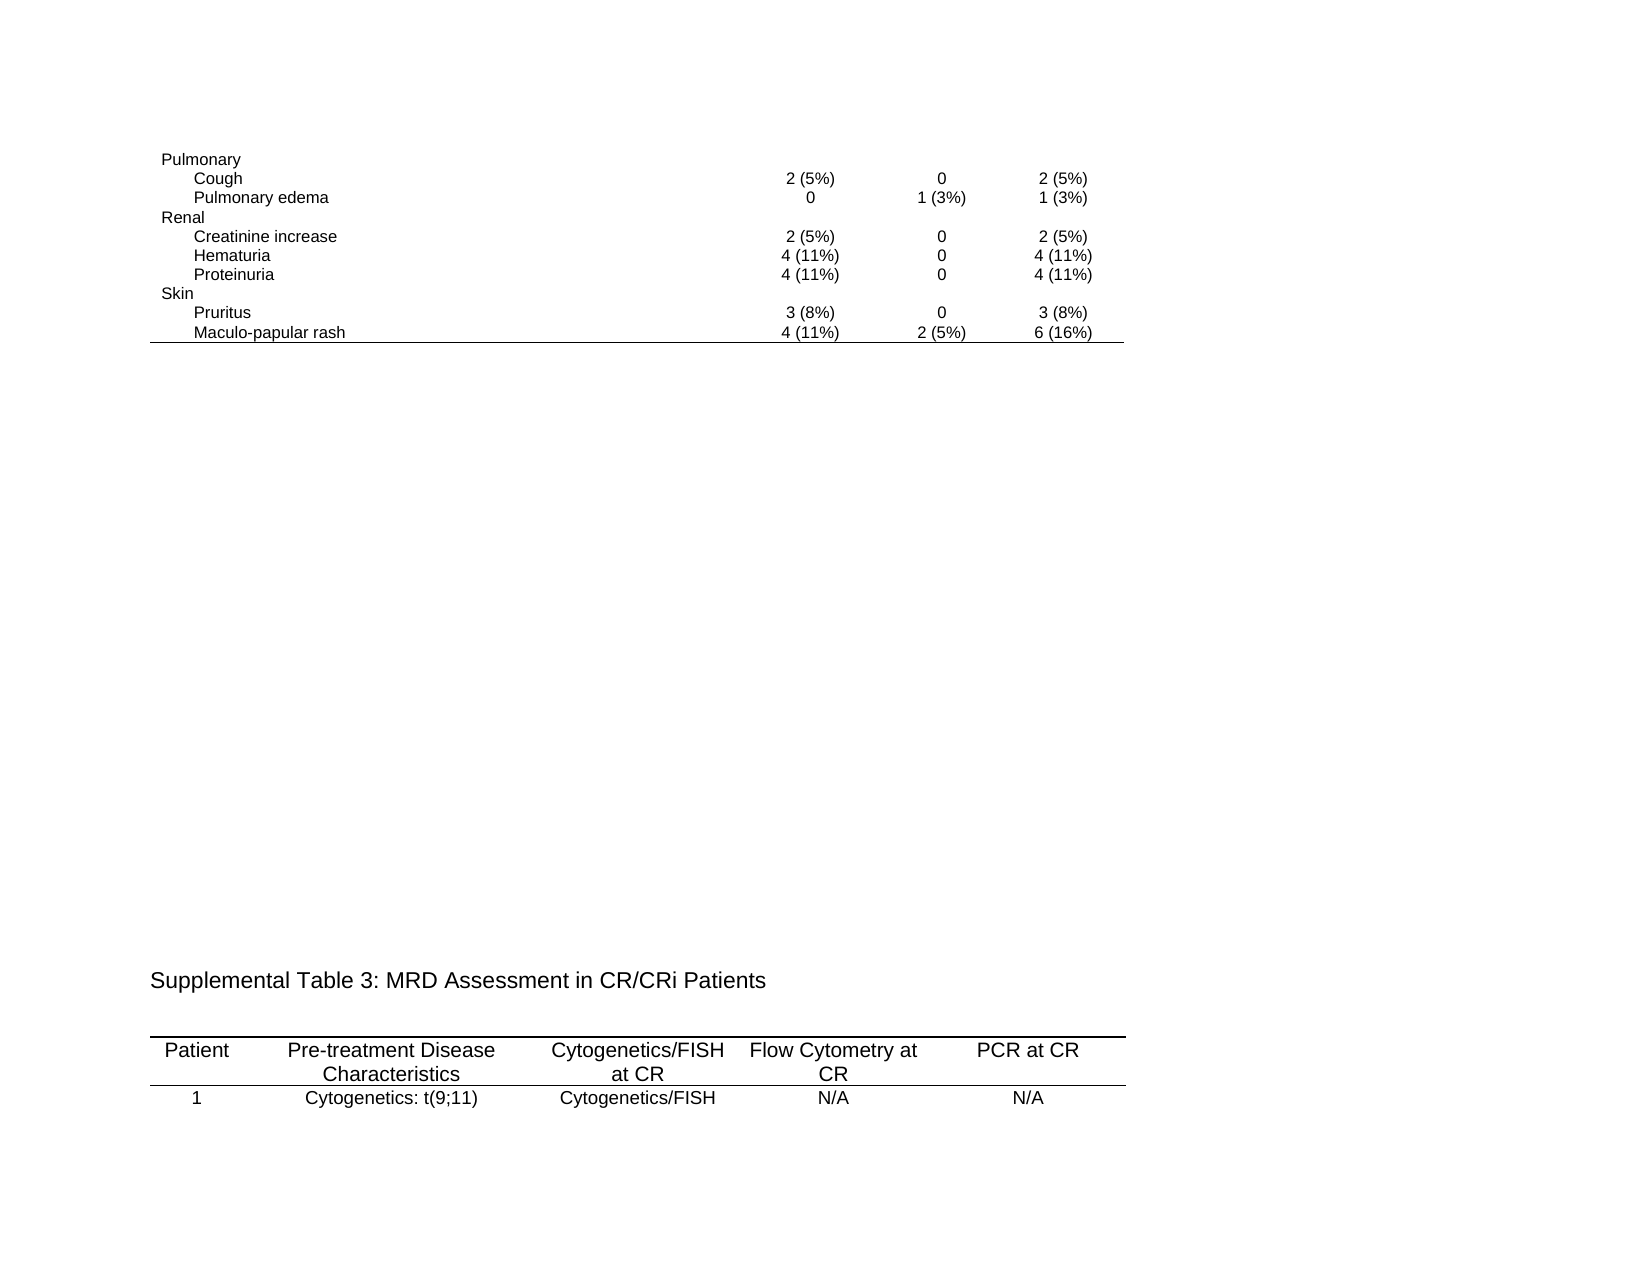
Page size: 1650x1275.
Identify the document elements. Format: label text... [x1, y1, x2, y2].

text Supplemental Table 3: MRD Assessment in CR/CRi Patients [150, 967, 1500, 993]
table_header PCR at CR [931, 1038, 1126, 1085]
table_cell 0 2 (5%) [881, 284, 1002, 342]
table_cell Pulmonary Cough Pulmonary edema [150, 150, 740, 207]
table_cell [243, 1086, 539, 1108]
table_cell 3 (8%) 6 (16%) [1003, 284, 1124, 342]
table_cell 2 (5%) 4 (11%) 4 (11%) [1003, 207, 1124, 284]
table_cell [540, 1086, 736, 1108]
table_header Cytogenetics/FISH at CR [540, 1038, 736, 1085]
table_cell N/A [736, 1086, 931, 1108]
table_header Pre-treatment Disease Characteristics [243, 1038, 539, 1085]
table_cell 0 1 (3%) [881, 150, 1002, 207]
table_cell 3 (8%) 4 (11%) [740, 284, 881, 342]
table_cell 1 [150, 1086, 243, 1108]
table_cell 2 (5%) 1 (3%) [1003, 150, 1124, 207]
table_cell N/A [931, 1086, 1126, 1108]
table_cell 2 (5%) 4 (11%) 4 (11%) [740, 207, 881, 284]
table_cell Skin Pruritus Maculo-papular rash [150, 284, 740, 342]
table_cell 0 0 0 [881, 207, 1002, 284]
table_header Flow Cytometry at CR [736, 1038, 931, 1085]
table_cell 2 (5%) 0 [740, 150, 881, 207]
table_cell Renal Creatinine increase Hematuria Proteinuria [150, 207, 740, 284]
table_header Patient [150, 1038, 243, 1085]
